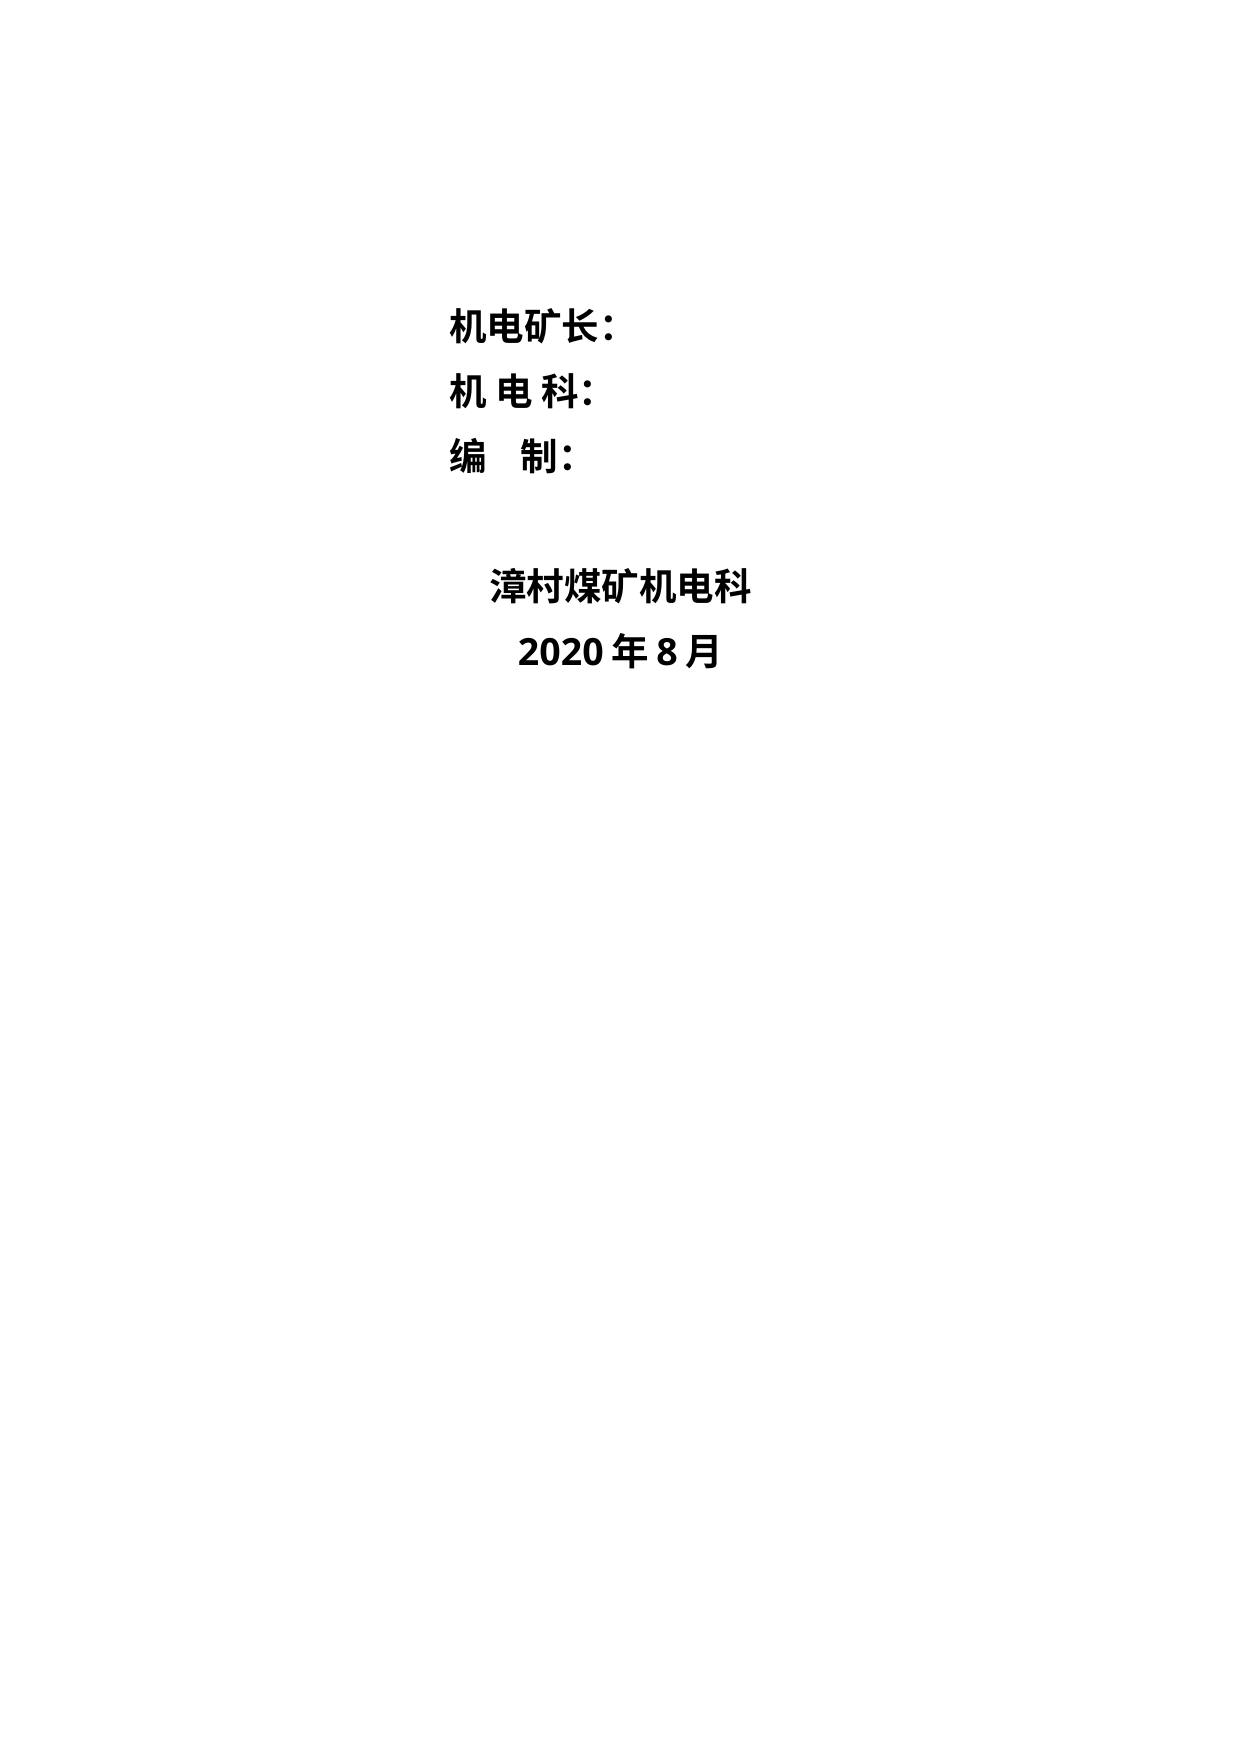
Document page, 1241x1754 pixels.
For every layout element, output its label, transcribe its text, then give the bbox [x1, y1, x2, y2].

text 漳村煤矿机电科 [187, 552, 1053, 617]
text 2020年8月 [187, 617, 1053, 682]
text 机电矿长： [187, 292, 1053, 357]
text 机 电 科： [187, 357, 1053, 422]
text 编 制： [187, 422, 1053, 487]
